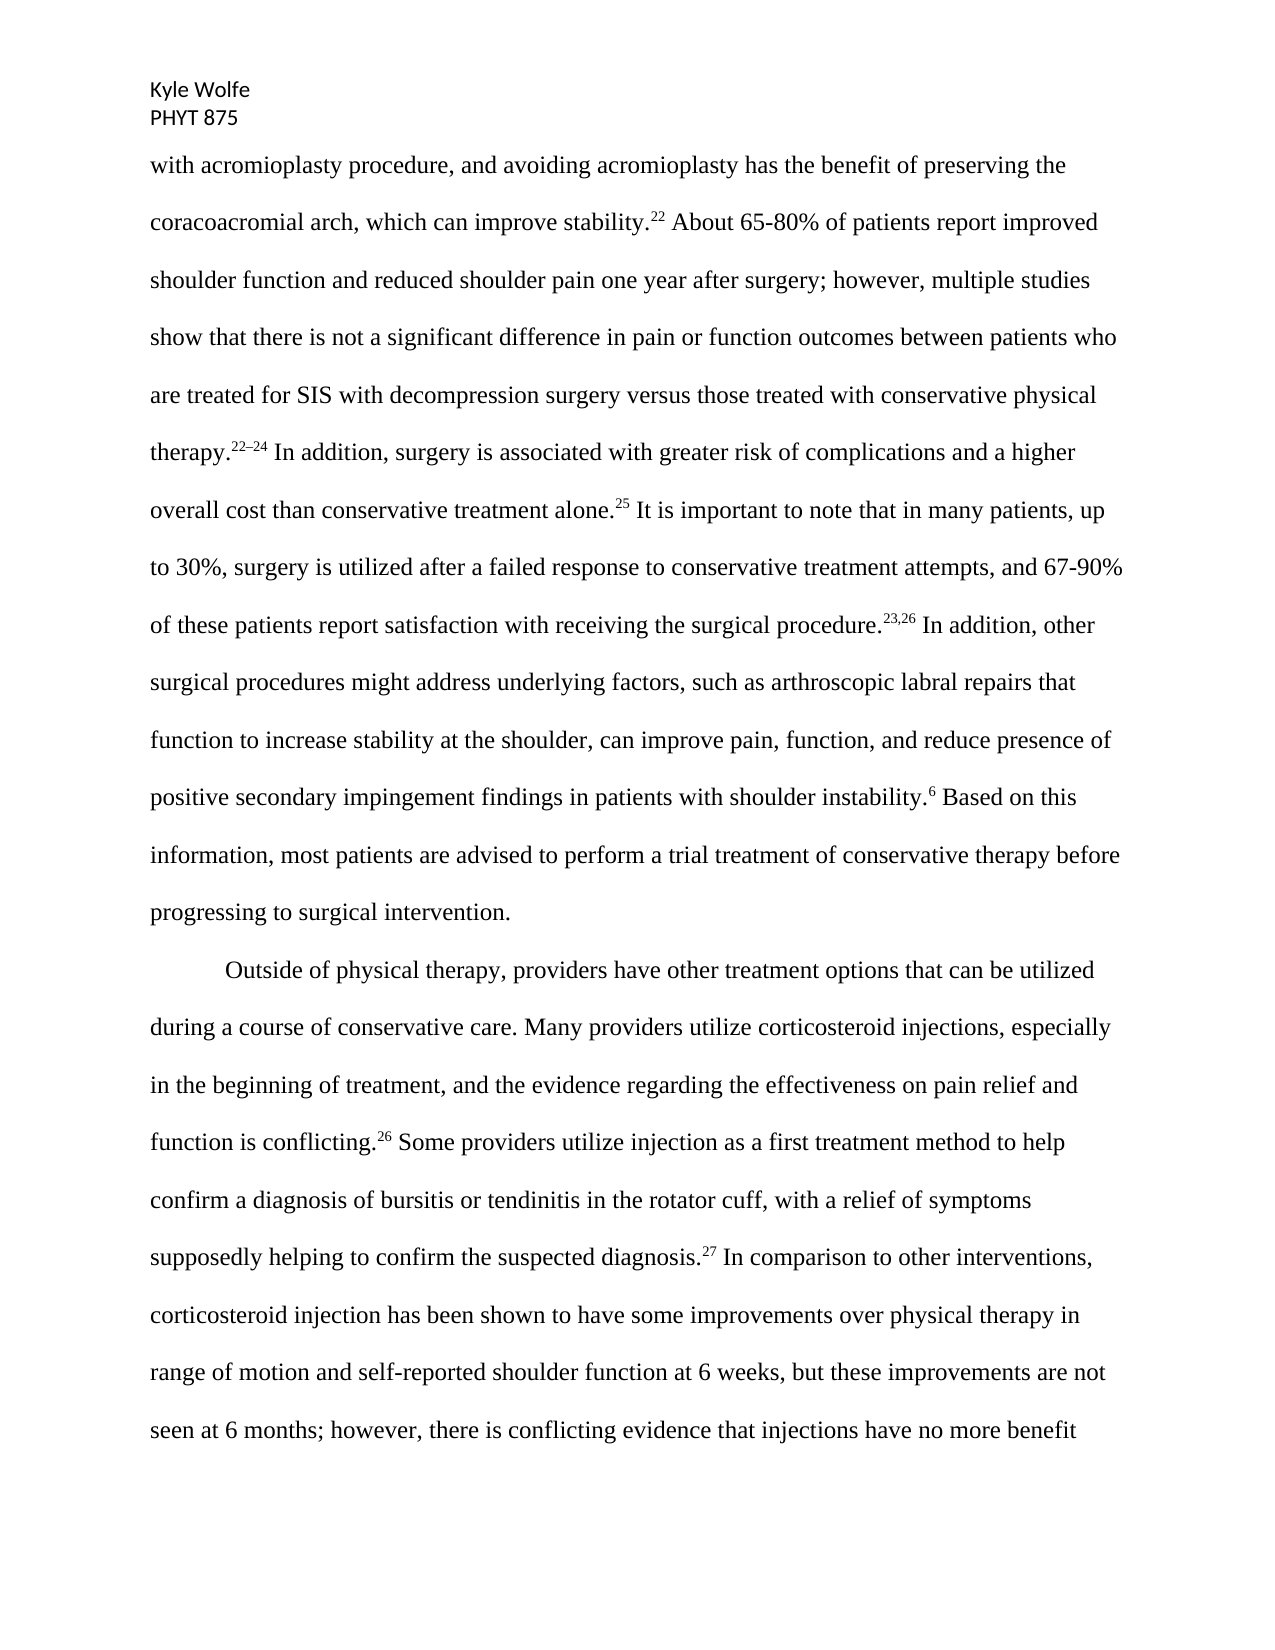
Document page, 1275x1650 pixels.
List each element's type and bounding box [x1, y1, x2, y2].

text [150, 955, 1125, 1444]
text [150, 150, 1125, 926]
